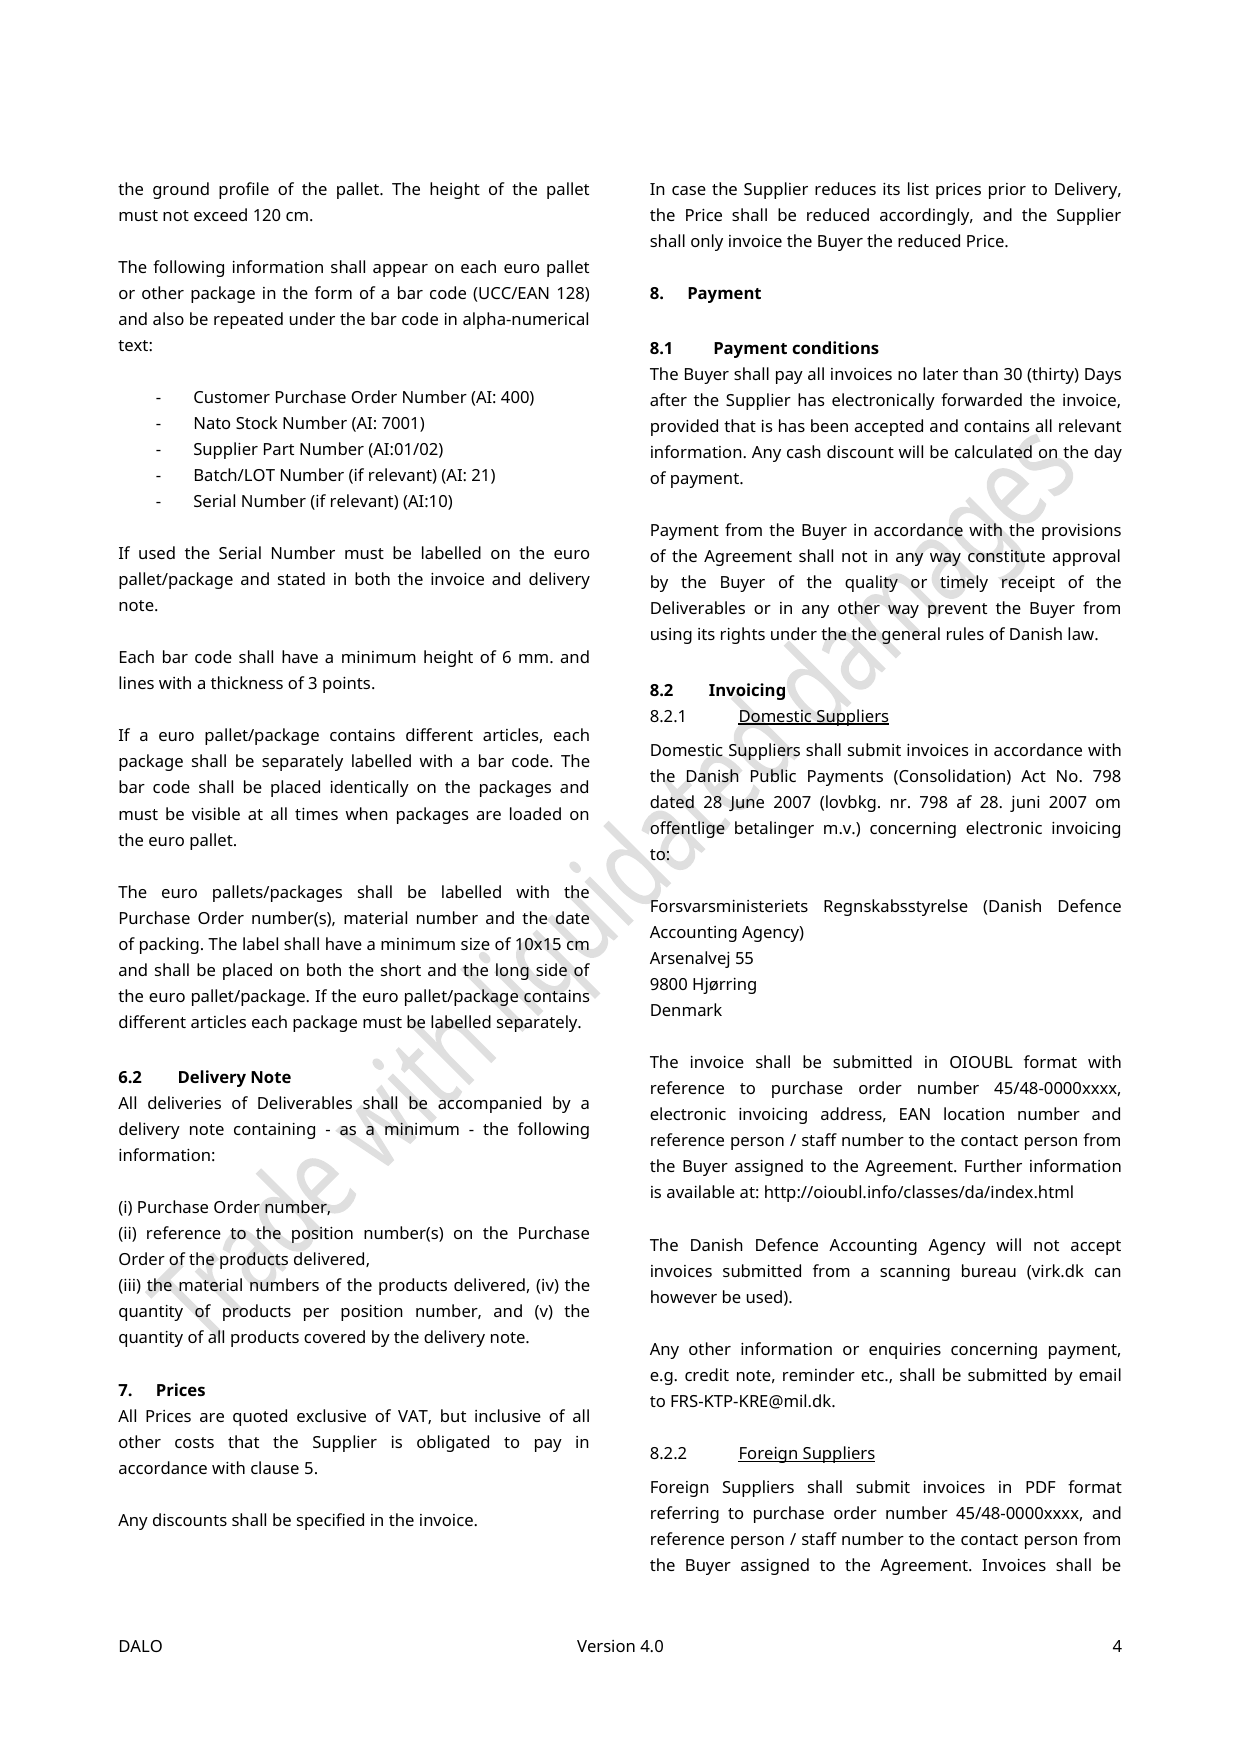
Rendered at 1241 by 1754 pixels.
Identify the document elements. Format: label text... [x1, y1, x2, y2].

text The Buyer shall pay all invoices no later than 30 (thirty) Days after the Supplier has electronically forwarded the invoice, provided that is has been accepted and contains all relevant information. Any cash discount will be calculated on the day of payment. [649, 363, 1122, 489]
list Customer Purchase Order Number (AI: 400) [156, 386, 591, 408]
text All deliveries of Deliverables shall be accompanied by a delivery note containing - as a minimum - the following information: [118, 1092, 591, 1167]
text The following information shall appear on each euro pallet or other package in the form of a bar code (UCC/EAN 128) and also be repeated under the bar code in alpha-numerical text: [118, 255, 591, 356]
text Payment from the Buyer in accordance with the provisions of the Agreement shall not in any way constitute approval by the Buyer of the quality or timely receipt of the Deliverables or in any other way prevent the Buyer from using its rights under the the general rules of Danish law. [649, 519, 1122, 646]
text Any other information or enquiries concerning payment, e.g. credit note, reminder etc., shall be submitted by email to FRS-KTP-KRE@mil.dk. [649, 1337, 1122, 1412]
text Any discounts shall be specified in the invoice. [118, 1508, 591, 1531]
text The invoice shall be submitted in OIOUBL format with reference to purchase order number 45/48-0000xxxx, electronic invoicing address, EAN location number and reference person / staff number to the contact person from the Buyer assigned to the Agreement. Further information is available at: http://oioubl.info/classes/da/index.html [649, 1051, 1122, 1204]
text Forsvarsministeriets Regnskabsstyrelse (Danish Defence Accounting Agency) [649, 894, 1122, 943]
subtitle Delivery Note [118, 1066, 591, 1088]
text Domestic Suppliers shall submit invoices in accordance with the Danish Public Payments (Consolidation) Act No. 798 dated 28 June 2007 (lovbkg. nr. 798 af 28. juni 2007 om offentlige betalinger m.v.) concerning electronic invoicing to: [649, 738, 1122, 865]
list Serial Number (if relevant) (AI:10) [156, 490, 591, 512]
list Nato Stock Number (AI: 7001) [156, 412, 591, 434]
text If used the Serial Number must be labelled on the euro pallet/package and stated in both the invoice and delivery note. [118, 542, 591, 617]
subtitle Foreign Suppliers [649, 1441, 1122, 1464]
subtitle Payment conditions [649, 337, 1122, 359]
text Arsenalvej 55 [649, 947, 1122, 969]
subtitle Prices [118, 1378, 591, 1401]
subtitle Domestic Suppliers [649, 704, 1122, 727]
text Denmark [649, 999, 1122, 1021]
text (iii) the material numbers of the products delivered, (iv) the quantity of products per position number, and (v) the quantity of all products covered by the delivery note. [118, 1274, 591, 1349]
list Supplier Part Number (AI:01/02) [156, 438, 591, 460]
text In case the Supplier reduces its list prices prior to Delivery, the Price shall be reduced accordingly, and the Supplier shall only invoice the Buyer the reduced Price. [649, 177, 1122, 252]
text If a euro pallet/package contains different articles, each package shall be separately labelled with a bar code. The bar code shall be placed identically on the packages and must be visible at all times when packages are loaded on the euro pallet. [118, 724, 591, 851]
text Each bar code shall have a minimum height of 6 mm. and lines with a thickness of 3 points. [118, 646, 591, 695]
text 9800 Hjørring [649, 973, 1122, 995]
text The Danish Defence Accounting Agency will not accept invoices submitted from a scanning bureau (virk.dk can however be used). [649, 1233, 1122, 1308]
subtitle Invoicing [649, 678, 1122, 701]
text The euro pallets/packages shall be labelled with the Purchase Order number(s), material number and the date of packing. The label shall have a minimum size of 10x15 cm and shall be placed on both the short and the long side of the euro pallet/package. If the euro pallet/package contains different articles each package must be labelled separately. [118, 880, 591, 1033]
subtitle Payment [649, 281, 1122, 304]
list Batch/LOT Number (if relevant) (AI: 21) [156, 464, 591, 486]
text (i) Purchase Order number, [118, 1196, 591, 1219]
text (ii) reference to the position number(s) on the Purchase Order of the products delivered, [118, 1222, 591, 1271]
